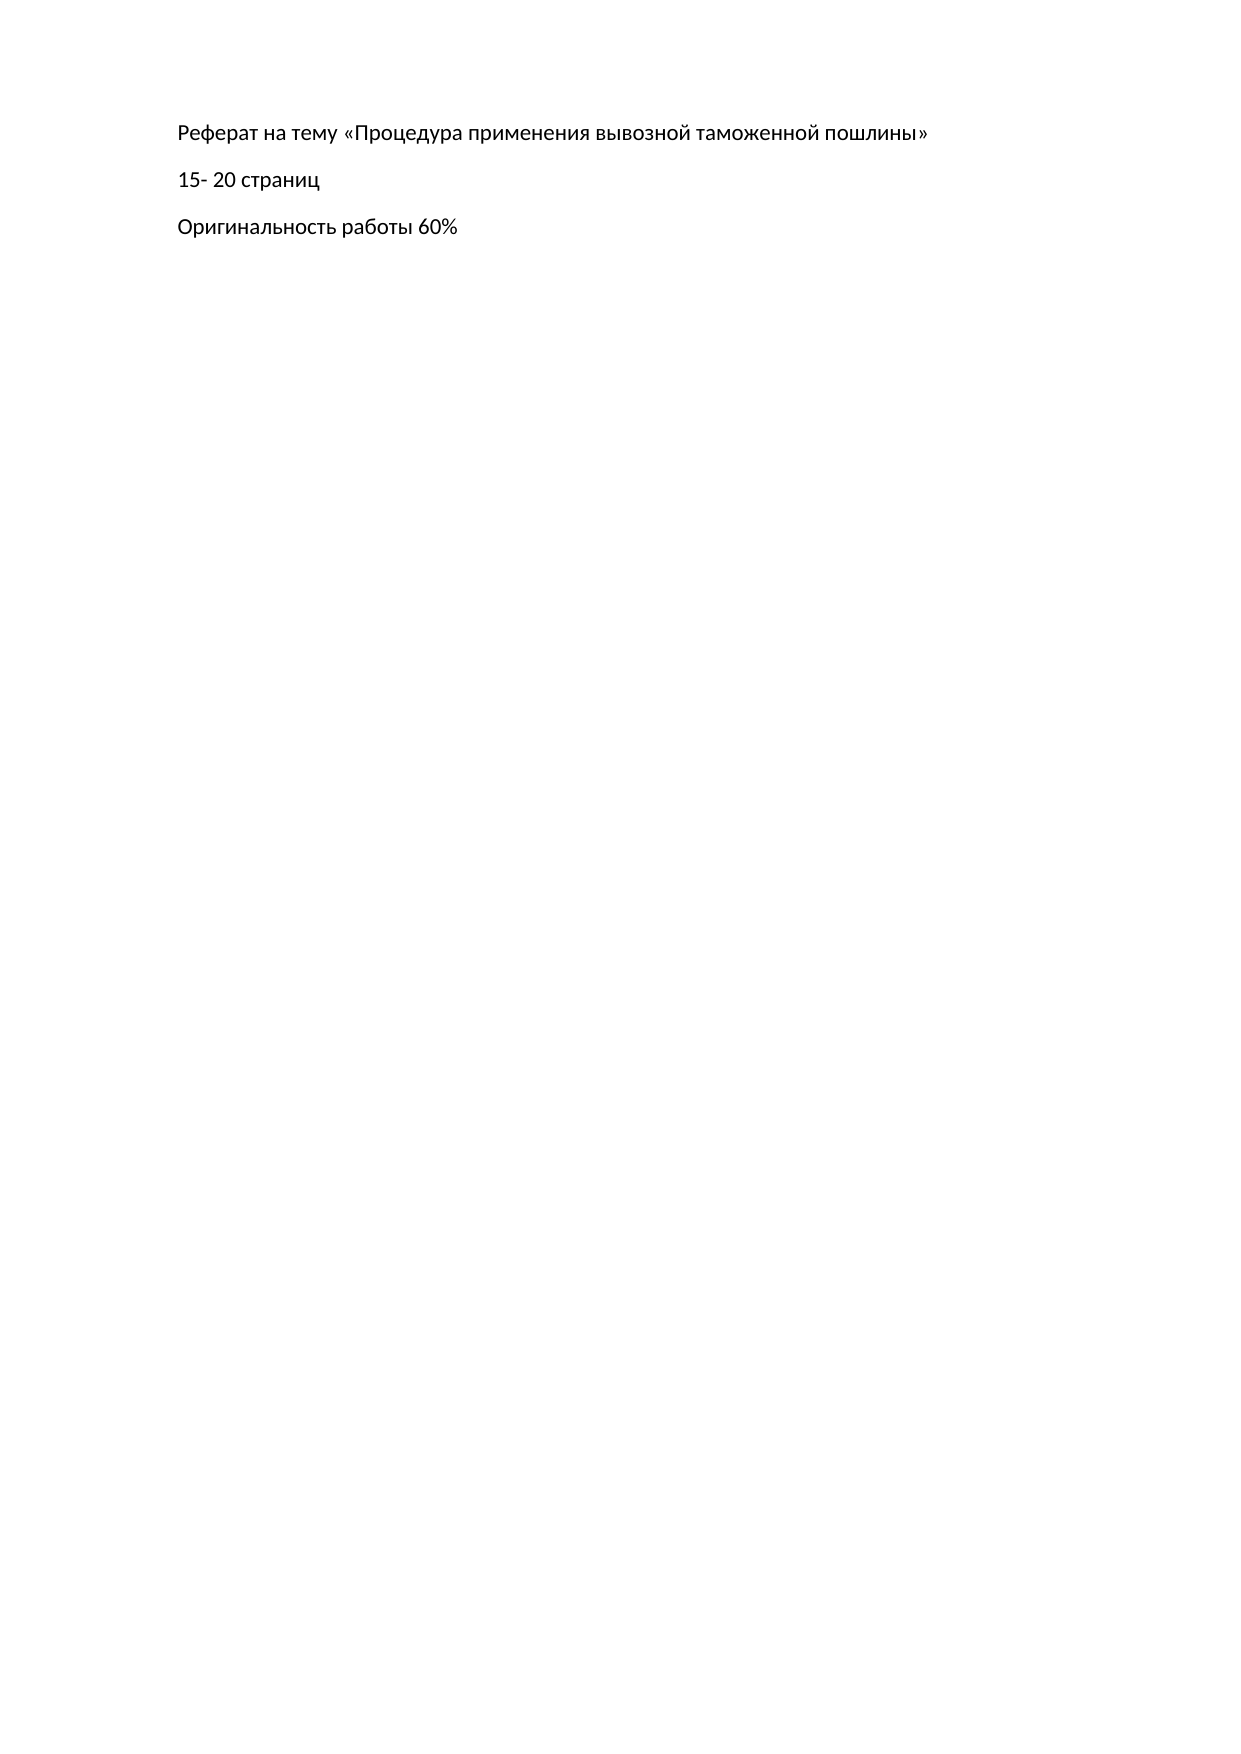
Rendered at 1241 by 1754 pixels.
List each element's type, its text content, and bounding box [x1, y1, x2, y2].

text Оригинальность работы 60% [177, 212, 1152, 240]
text Реферат на тему «Процедура применения вывозной таможенной пошлины» [177, 118, 1152, 146]
text 15- 20 страниц [177, 165, 1152, 193]
